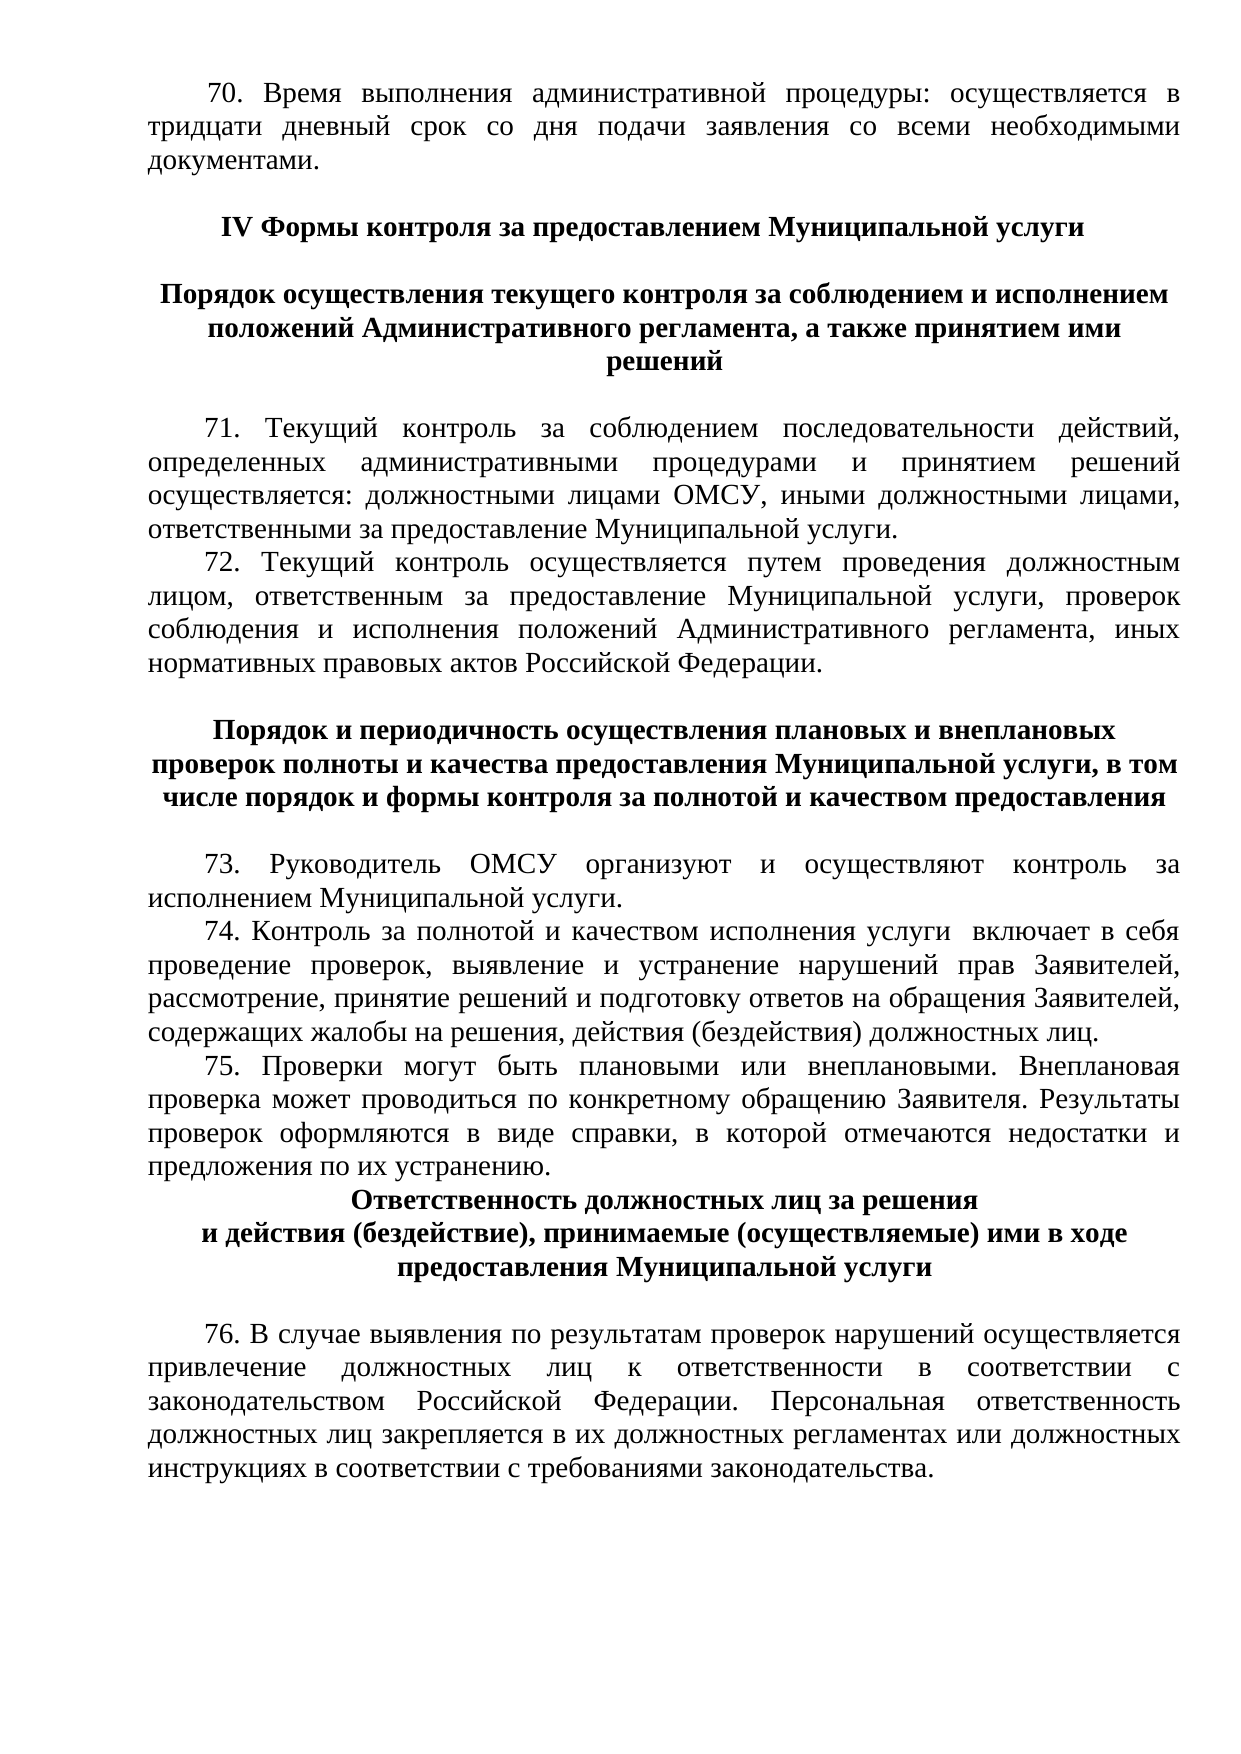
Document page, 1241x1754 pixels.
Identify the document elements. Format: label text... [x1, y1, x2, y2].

text 70. Время выполнения административной процедуры: осуществляется в тридцати дневный срок со дня подачи заявления со всеми необходимыми документами. [148, 75, 1181, 176]
text 72. Текущий контроль осуществляется путем проведения должностным лицом, ответственным за предоставление Муниципальной услуги, проверок соблюдения и исполнения положений Административного регламента, иных нормативных правовых актов Российской Федерации. [148, 544, 1181, 679]
text Порядок осуществления текущего контроля за соблюдением и исполнением положений Административного регламента, а также принятием ими решений [148, 276, 1181, 377]
text 73. Руководитель ОМСУ организуют и осуществляют контроль за исполнением Муниципальной услуги. [148, 846, 1181, 913]
subtitle IV Формы контроля за предоставлением Муниципальной услуги [148, 209, 1181, 243]
text 75. Проверки могут быть плановыми или внеплановыми. Внеплановая проверка может проводиться по конкретному обращению Заявителя. Результаты проверок оформляются в виде справки, в которой отмечаются недостатки и предложения по их устранению. [148, 1048, 1181, 1182]
text Порядок и периодичность осуществления плановых и внеплановых проверок полноты и качества предоставления Муниципальной услуги, в том числе порядок и формы контроля за полнотой и качеством предоставления [148, 712, 1181, 813]
text 74. Контроль за полнотой и качеством исполнения услуги включает в себя проведение проверок, выявление и устранение нарушений прав Заявителей, рассмотрение, принятие решений и подготовку ответов на обращения Заявителей, содержащих жалобы на решения, действия (бездействия) должностных лиц. [148, 913, 1181, 1048]
text 76. В случае выявления по результатам проверок нарушений осуществляется привлечение должностных лиц к ответственности в соответствии с законодательством Российской Федерации. Персональная ответственность должностных лиц закрепляется в их должностных регламентах или должностных инструкциях в соответствии с требованиями законодательства. [148, 1316, 1181, 1484]
text Ответственность должностных лиц за решения [148, 1182, 1181, 1215]
text и действия (бездействие), принимаемые (осуществляемые) ими в ходе предоставления Муниципальной услуги [148, 1215, 1181, 1282]
text 71. Текущий контроль за соблюдением последовательности действий, определенных административными процедурами и принятием решений осуществляется: должностными лицами ОМСУ, иными должностными лицами, ответственными за предоставление Муниципальной услуги. [148, 410, 1181, 544]
